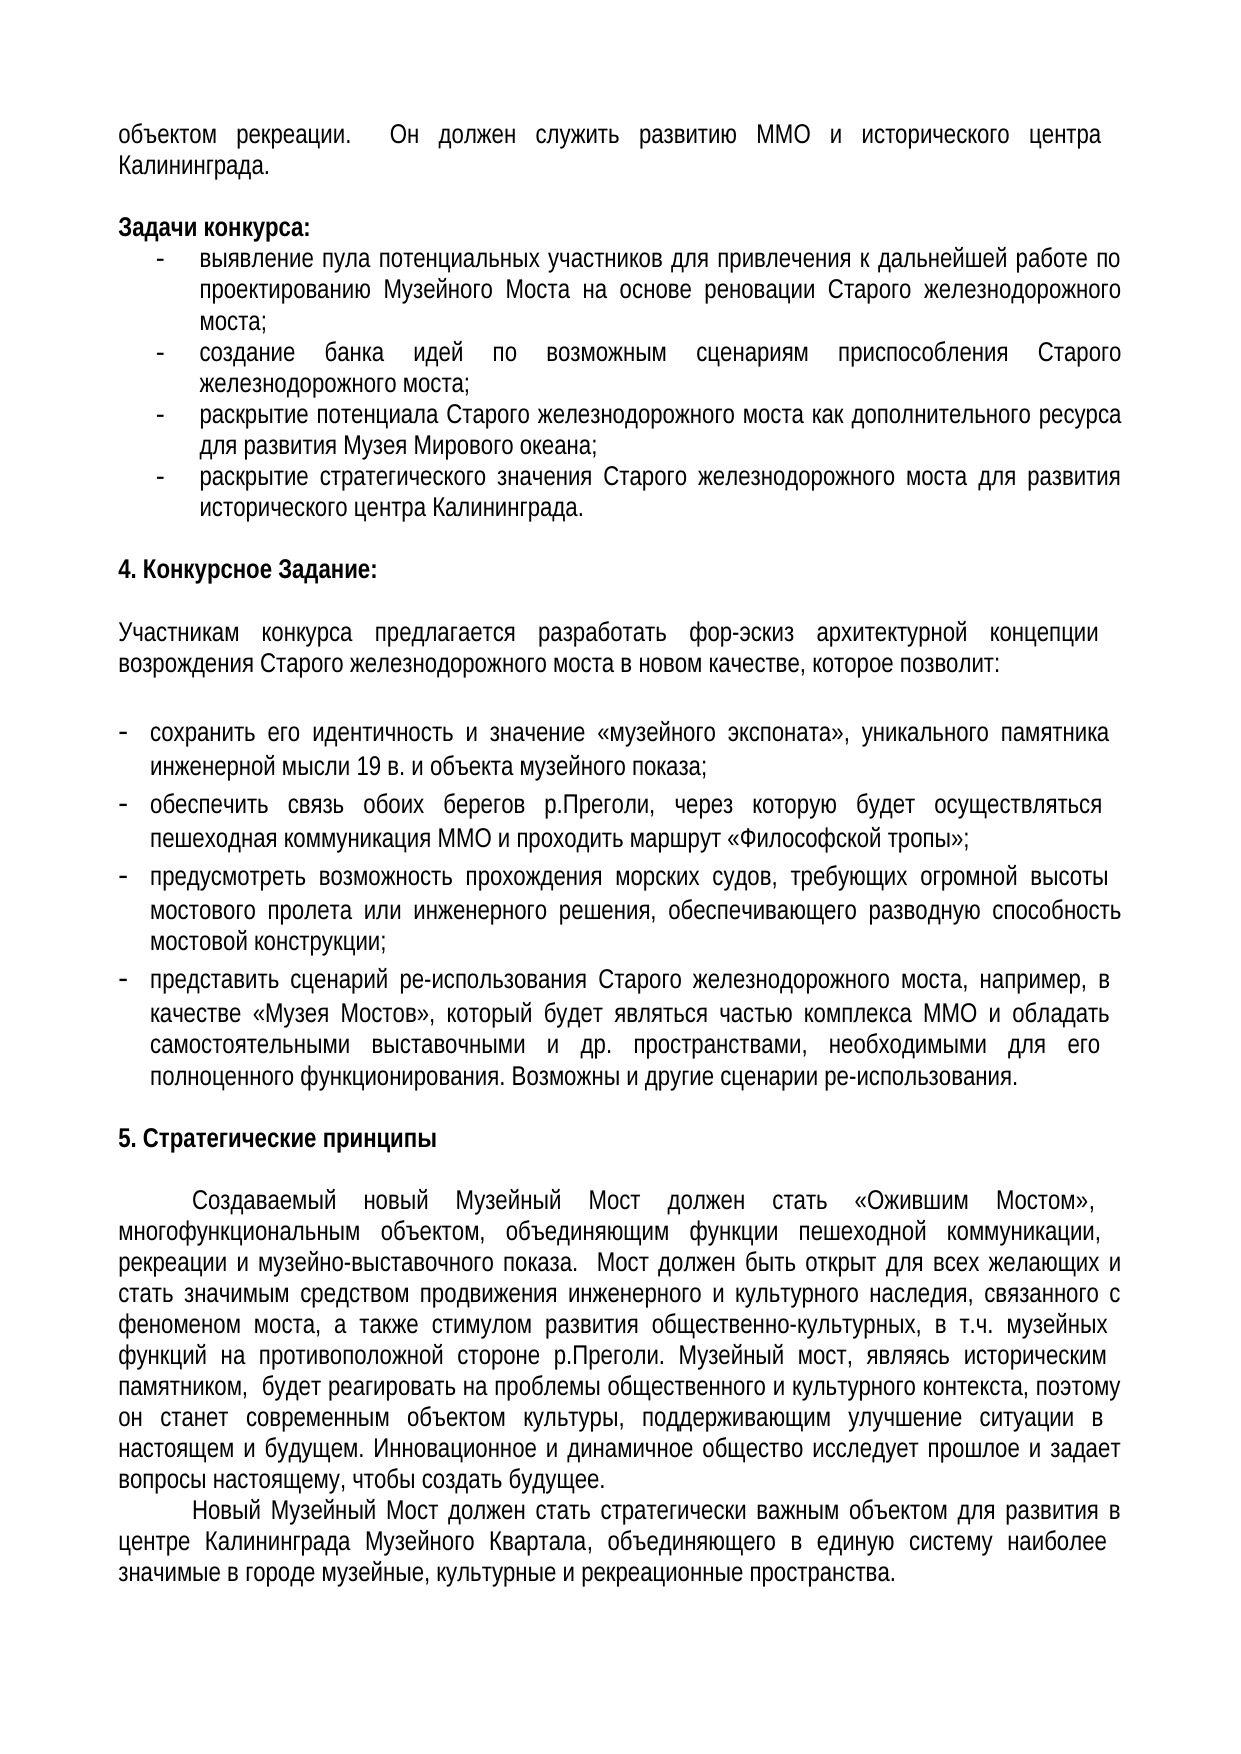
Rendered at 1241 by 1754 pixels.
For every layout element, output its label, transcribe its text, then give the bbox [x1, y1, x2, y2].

list сохранить его идентичность и значение «музейного экспоната», уникального памятника инженерной мысли 19 в. и объекта музейного показа; [118, 709, 1122, 781]
list раскрытие потенциала Старого железнодорожного моста как дополнительного ресурса для развития Музея Мирового океана; [156, 398, 1122, 460]
text Участникам конкурса предлагается разработать фор-эскиз архитектурной концепции возрождения Старого железнодорожного моста в новом качестве, которое позволит: [118, 616, 1122, 678]
list предусмотреть возможность прохождения морских судов, требующих огромной высоты мостового пролета или инженерного решения, обеспечивающего разводную способность мостовой конструкции; [118, 853, 1122, 956]
text Создаваемый новый Музейный Мост должен стать «Ожившим Мостом», многофункциональным объектом, объединяющим функции пешеходной коммуникации, рекреации и музейно-выставочного показа. Мост должен быть открыт для всех желающих и стать значимым средством продвижения инженерного и культурного наследия, связанного с феноменом моста, а также стимулом развития общественно-культурных, в т.ч. музейных функций на противоположной стороне р.Преголи. Музейный мост, являясь историческим памятником, будет реагировать на проблемы общественного и культурного контекста, поэтому он станет современным объектом культуры, поддерживающим улучшение ситуации в настоящем и будущем. Инновационное и динамичное общество исследует прошлое и задает вопросы настоящему, чтобы создать будущее. [118, 1184, 1122, 1494]
text Новый Музейный Мост должен стать стратегически важным объектом для развития в центре Калининграда Музейного Квартала, объединяющего в единую систему наиболее значимые в городе музейные, культурные и рекреационные пространства. [118, 1494, 1122, 1587]
list представить сценарий ре-использования Старого железнодорожного моста, например, в качестве «Музея Мостов», который будет являться частью комплекса ММО и обладать самостоятельными выставочными и др. пространствами, необходимыми для его полноценного функционирования. Возможны и другие сценарии ре-использования. [118, 956, 1122, 1091]
list выявление пула потенциальных участников для привлечения к дальнейшей работе по проектированию Музейного Моста на основе реновации Старого железнодорожного моста; [156, 242, 1122, 336]
list создание банка идей по возможным сценариям приспособления Старого железнодорожного моста; [156, 336, 1122, 398]
text 5. Стратегические принципы [118, 1122, 1122, 1153]
list обеспечить связь обоих берегов р.Преголи, через которую будет осуществляться пешеходная коммуникация ММО и проходить маршрут «Философской тропы»; [118, 781, 1122, 853]
text Задачи конкурса: [118, 211, 1122, 242]
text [118, 118, 1122, 180]
list раскрытие стратегического значения Старого железнодорожного моста для развития исторического центра Калининграда. [156, 460, 1122, 522]
text 4. Конкурсное Задание: [118, 553, 1122, 584]
